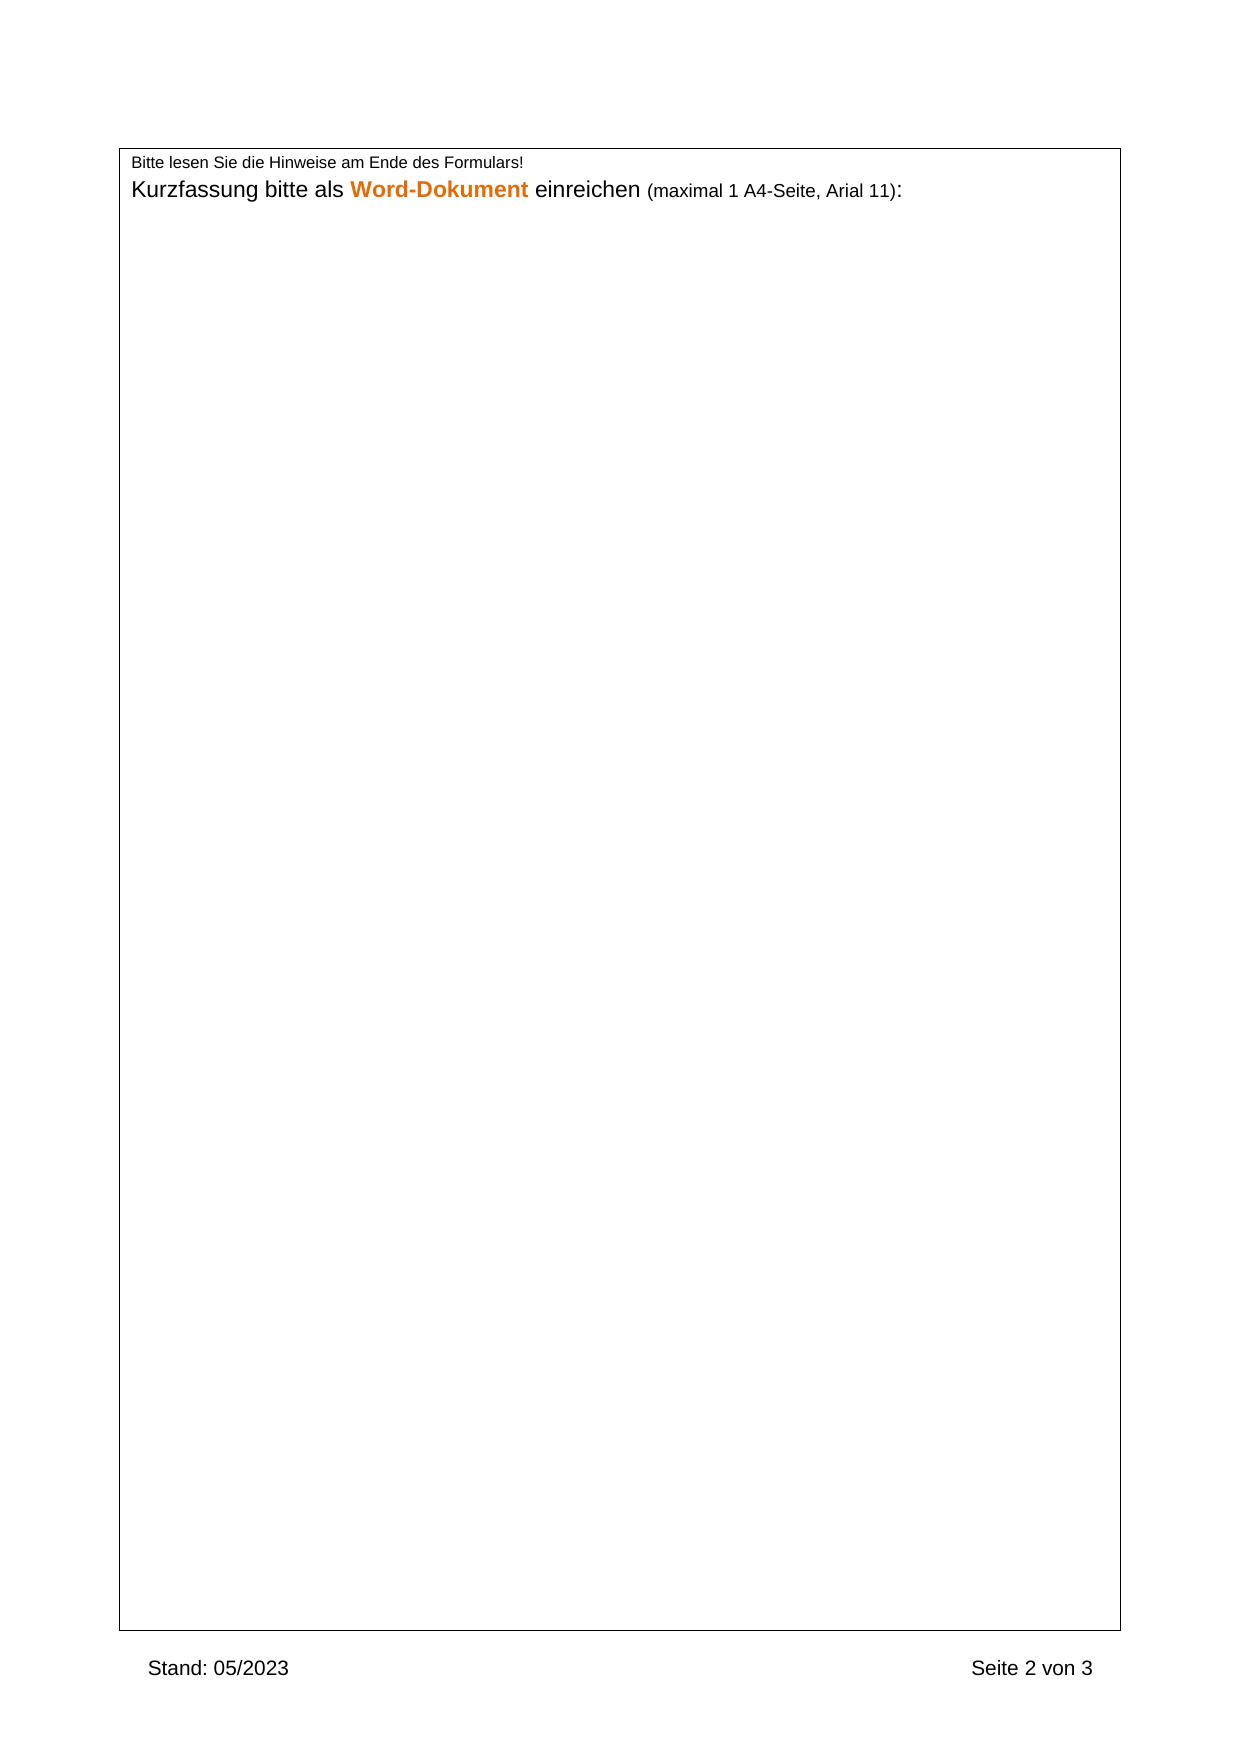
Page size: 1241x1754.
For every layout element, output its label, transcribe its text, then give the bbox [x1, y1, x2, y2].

table_cell Bitte lesen Sie die Hinweise am Ende des Formulars! Kurzfassung bitte als Word-Dokument einreichen (maximal 1 A4-Seite, Arial 11): [120, 149, 1120, 1630]
